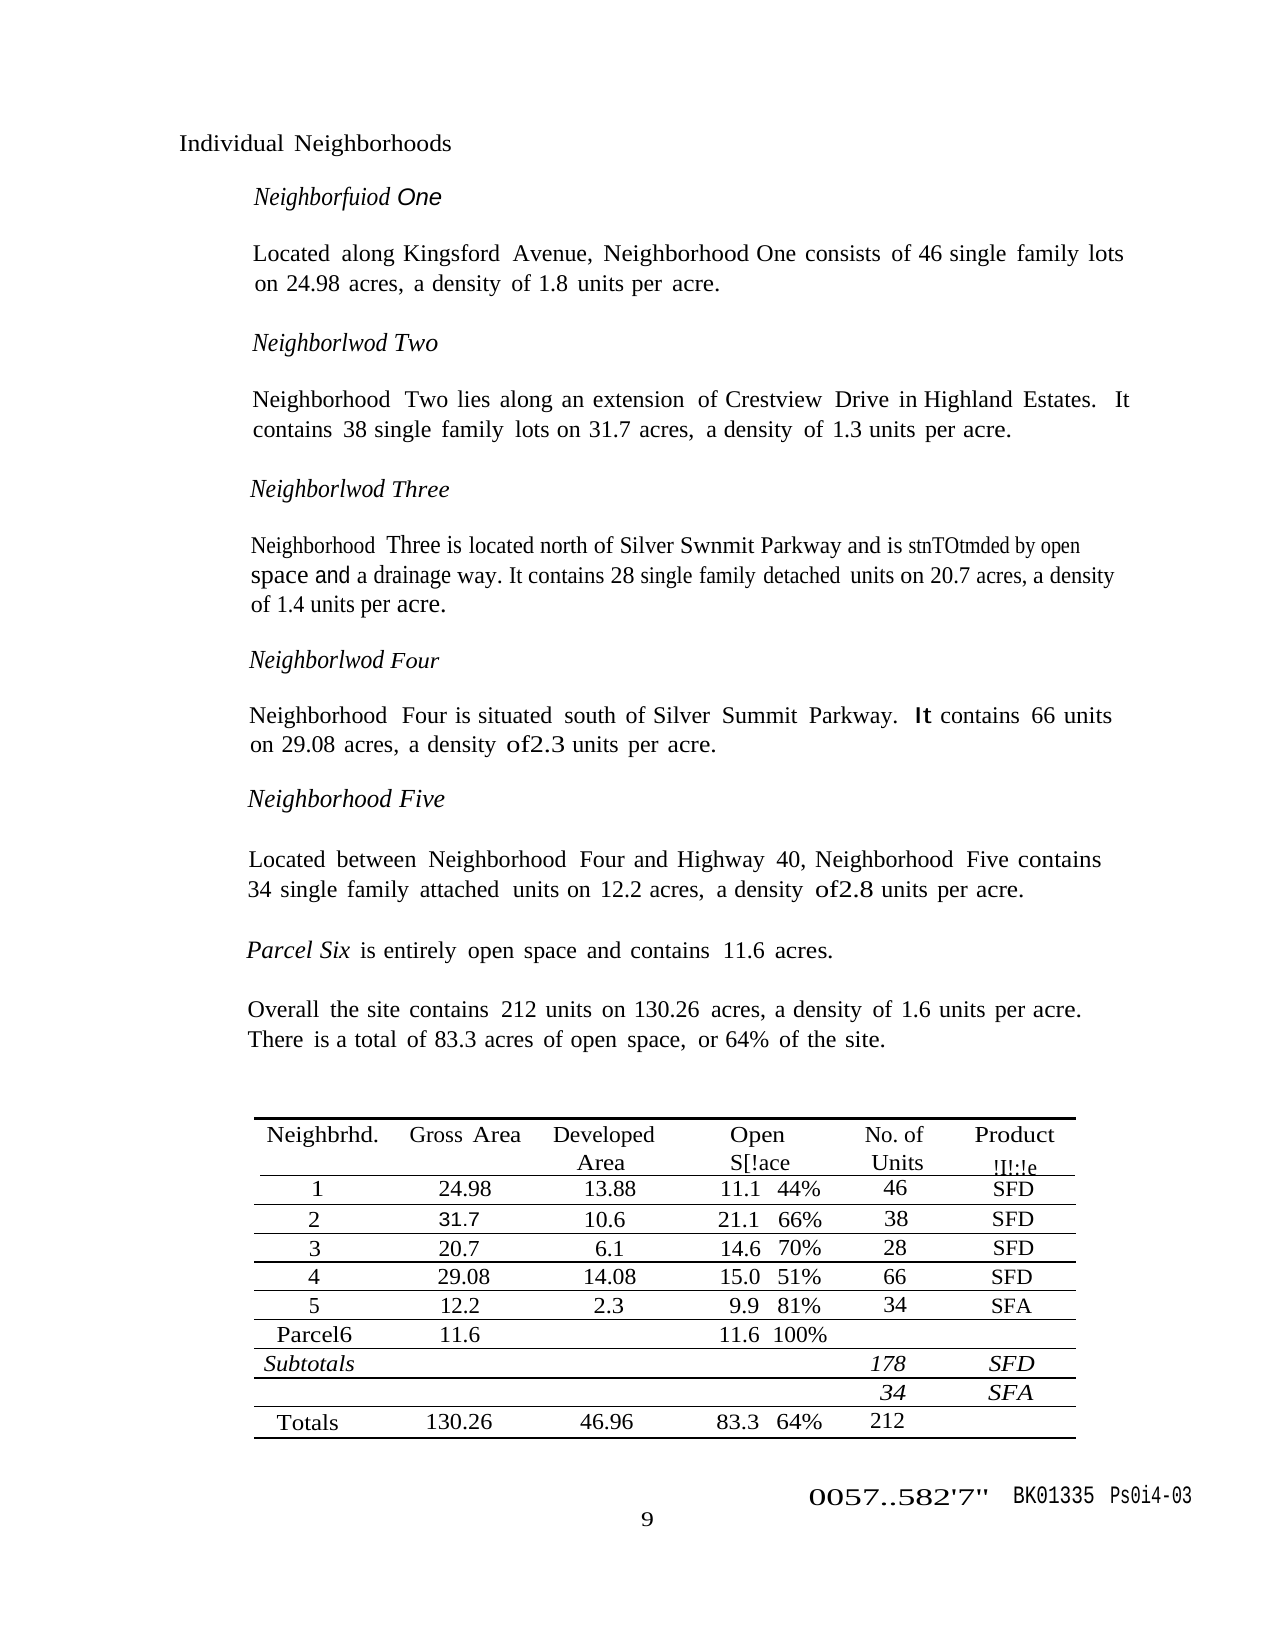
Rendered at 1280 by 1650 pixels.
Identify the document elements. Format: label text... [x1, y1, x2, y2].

text Located along Kingsford Avenue, Neighborhood One consists of 46 single family lots on 24.98 acres, a density of 1.8 units per acre. [253, 239, 1132, 297]
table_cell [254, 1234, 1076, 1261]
text Neighborlwod Two [252, 327, 1200, 357]
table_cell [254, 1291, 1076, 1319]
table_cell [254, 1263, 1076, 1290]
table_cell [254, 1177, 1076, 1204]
text Located between Neighborhood Four and Highway 40, Neighborhood Five contains [248, 845, 1200, 872]
text Overall the site contains 212 units on 130.26 acres, a density of 1.6 units per acre. There is a total of 83.3 acres of open space, or 64% of the site. [247, 996, 1088, 1053]
text Neighborhood Five [247, 783, 1200, 813]
text Neighborfuiod One [253, 181, 1200, 211]
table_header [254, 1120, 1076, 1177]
text Neighborlwod Three [250, 473, 1200, 503]
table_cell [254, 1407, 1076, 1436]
text Neighborhood Four is situated south of Silver Summit Parkway. It contains 66 units on 29.08 acres, a density of2.3 units per acre. [249, 701, 1116, 758]
text Neighborhood Two lies along an extension of Crestview Drive in Highland Estates. It contains 38 single family lots on 31.7 acres, a density of 1.3 units per acre. [252, 385, 1137, 442]
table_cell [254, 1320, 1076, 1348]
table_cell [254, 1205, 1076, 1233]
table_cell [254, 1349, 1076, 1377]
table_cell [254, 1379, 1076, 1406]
text 34 single family attached units on 12.2 acres, a density of2.8 units per acre. [247, 875, 1200, 903]
text Parcel Six is entirely open space and contains 11.6 acres. [246, 935, 1200, 963]
text Neighborhood Three is located north of Silver Swnmit Parkway and is stnTOtmded by open space and a drainage way. It contains 28 single family detached units on 20.7 acres, a density of 1.4 units per acre. [251, 529, 1139, 618]
text Neighborlwod Four [249, 644, 1200, 674]
text Individual Neighborhoods [179, 129, 1200, 157]
